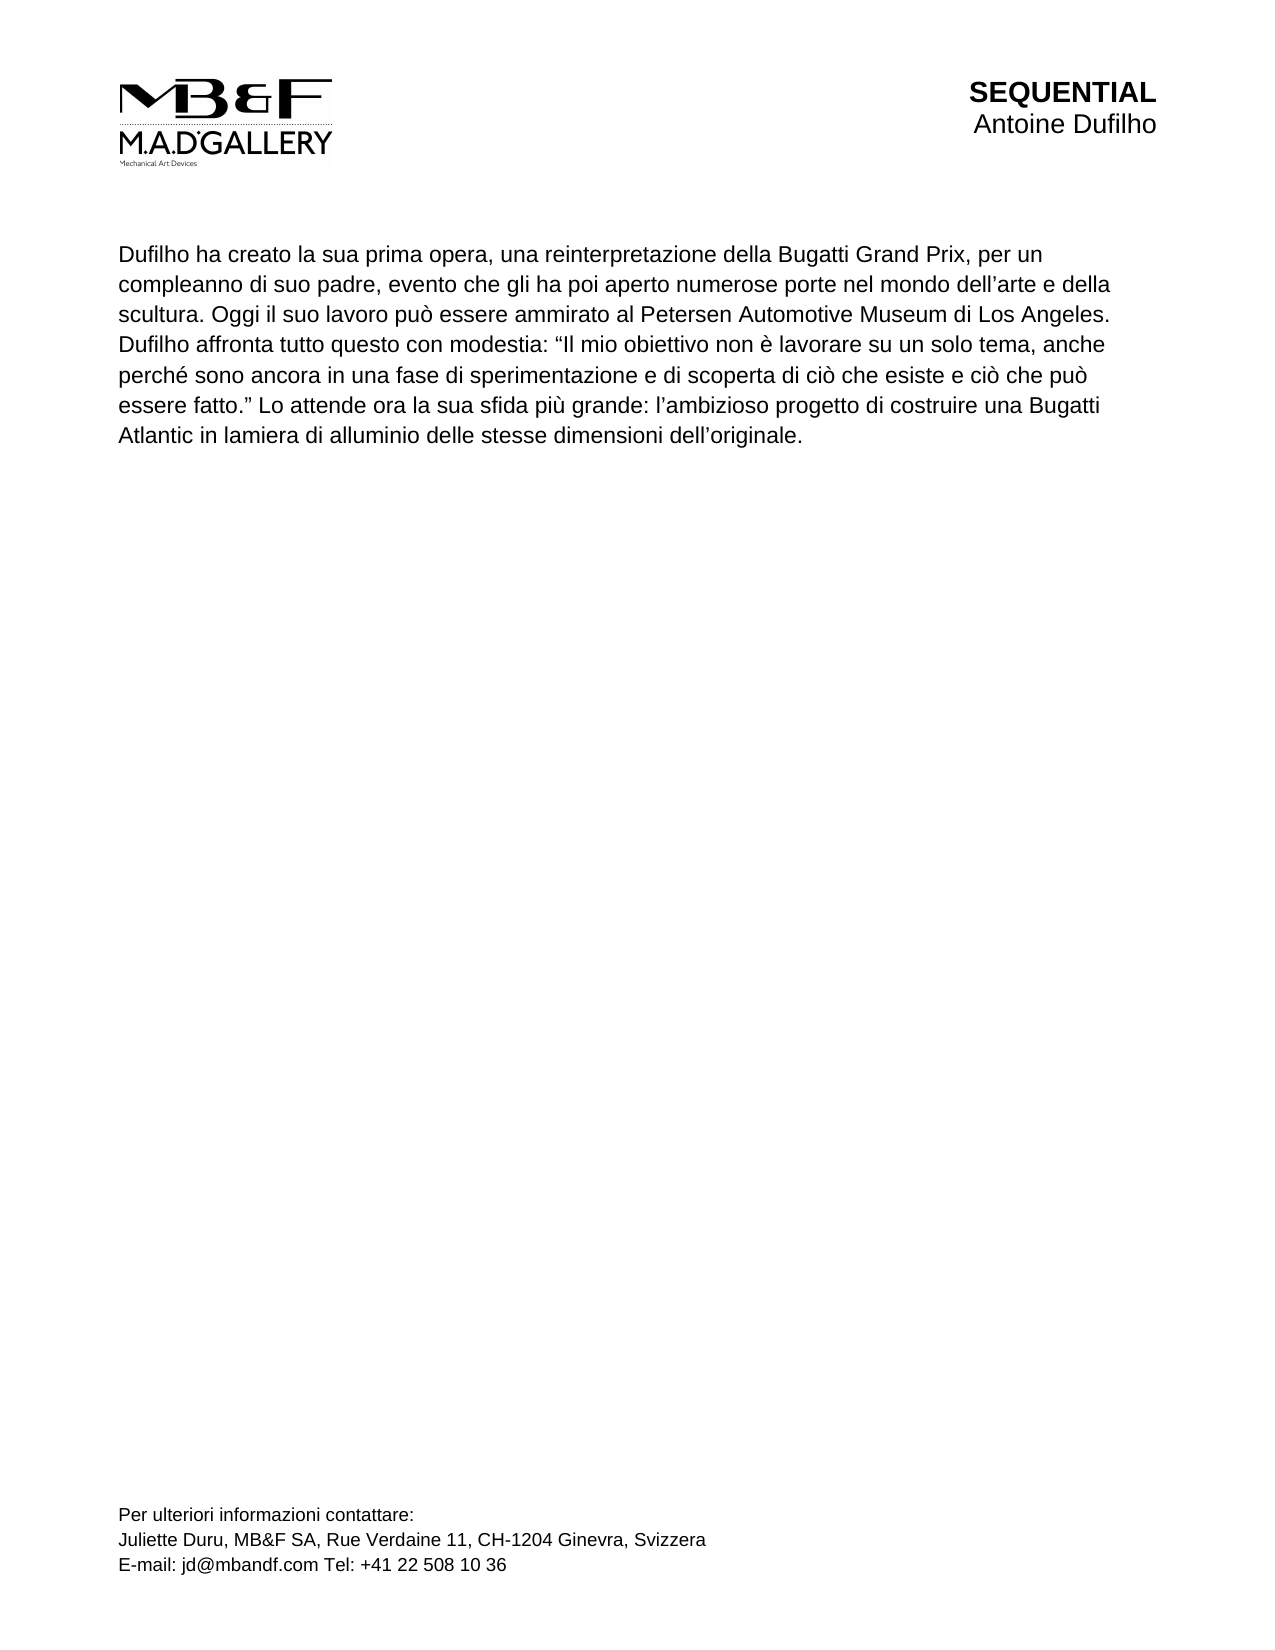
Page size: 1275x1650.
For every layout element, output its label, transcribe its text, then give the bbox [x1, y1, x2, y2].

text Dufilho ha creato la sua prima opera, una reinterpretazione della Bugatti Grand Prix, per un compleanno di suo padre, evento che gli ha poi aperto numerose porte nel mondo dell’arte e della scultura. Oggi il suo lavoro può essere ammirato al Petersen Automotive Museum di Los Angeles. Dufilho affronta tutto questo con modestia: “Il mio obiettivo non è lavorare su un solo tema, anche perché sono ancora in una fase di sperimentazione e di scoperta di ciò che esiste e ciò che può essere fatto.” Lo attende ora la sua sfida più grande: l’ambizioso progetto di costruire una Bugatti Atlantic in lamiera di alluminio delle stesse dimensioni dell’originale. [118, 241, 1157, 448]
picture [120, 76, 333, 169]
